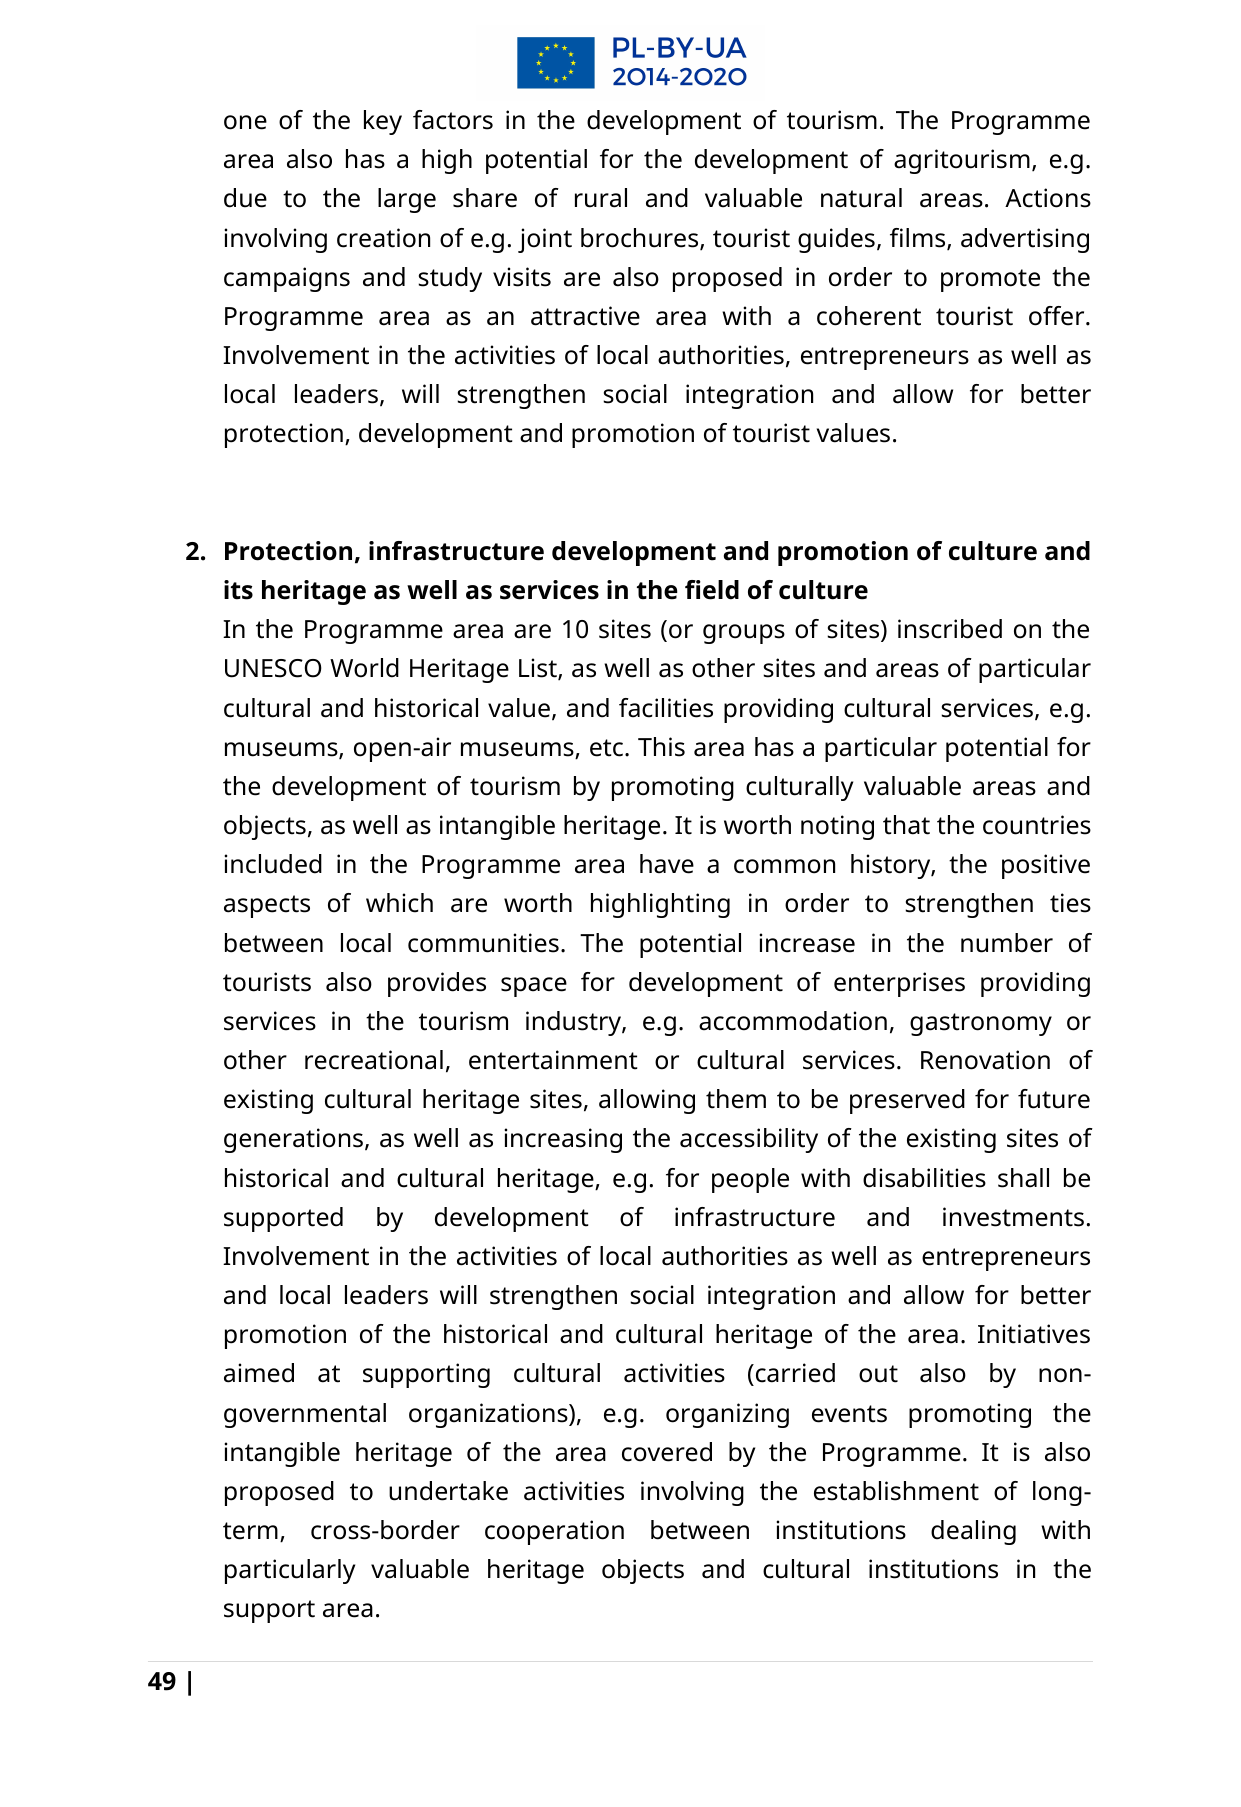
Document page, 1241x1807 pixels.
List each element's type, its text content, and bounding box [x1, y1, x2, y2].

list In the Programme area are 10 sites (or groups of sites) inscribed on the UNESCO World Heritage List, as well as other sites and areas of particular cultural and historical value, and facilities providing cultural services, e.g. museums, open-air museums, etc. This area has a particular potential for the development of tourism by promoting culturally valuable areas and objects, as well as intangible heritage. It is worth noting that the countries included in the Programme area have a common history, the positive aspects of which are worth highlighting in order to strengthen ties between local communities. The potential increase in the number of tourists also provides space for development of enterprises providing services in the tourism industry, e.g. accommodation, gastronomy or other recreational, entertainment or cultural services. Renovation of existing cultural heritage sites, allowing them to be preserved for future generations, as well as increasing the accessibility of the existing sites of historical and cultural heritage, e.g. for people with disabilities shall be supported by development of infrastructure and investments. Involvement in the activities of local authorities as well as entrepreneurs and local leaders will strengthen social integration and allow for better promotion of the historical and cultural heritage of the area. Initiatives aimed at supporting cultural activities (carried out also by non-governmental organizations), e.g. organizing events promoting the intangible heritage of the area covered by the Programme. It is also proposed to undertake activities involving the establishment of long-term, cross-border cooperation between institutions dealing with particularly valuable heritage objects and cultural institutions in the support area. [223, 612, 1093, 1625]
picture [475, 25, 765, 101]
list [223, 103, 1093, 450]
list Protection, infrastructure development and promotion of culture and its heritage as well as services in the field of culture [185, 533, 1093, 607]
